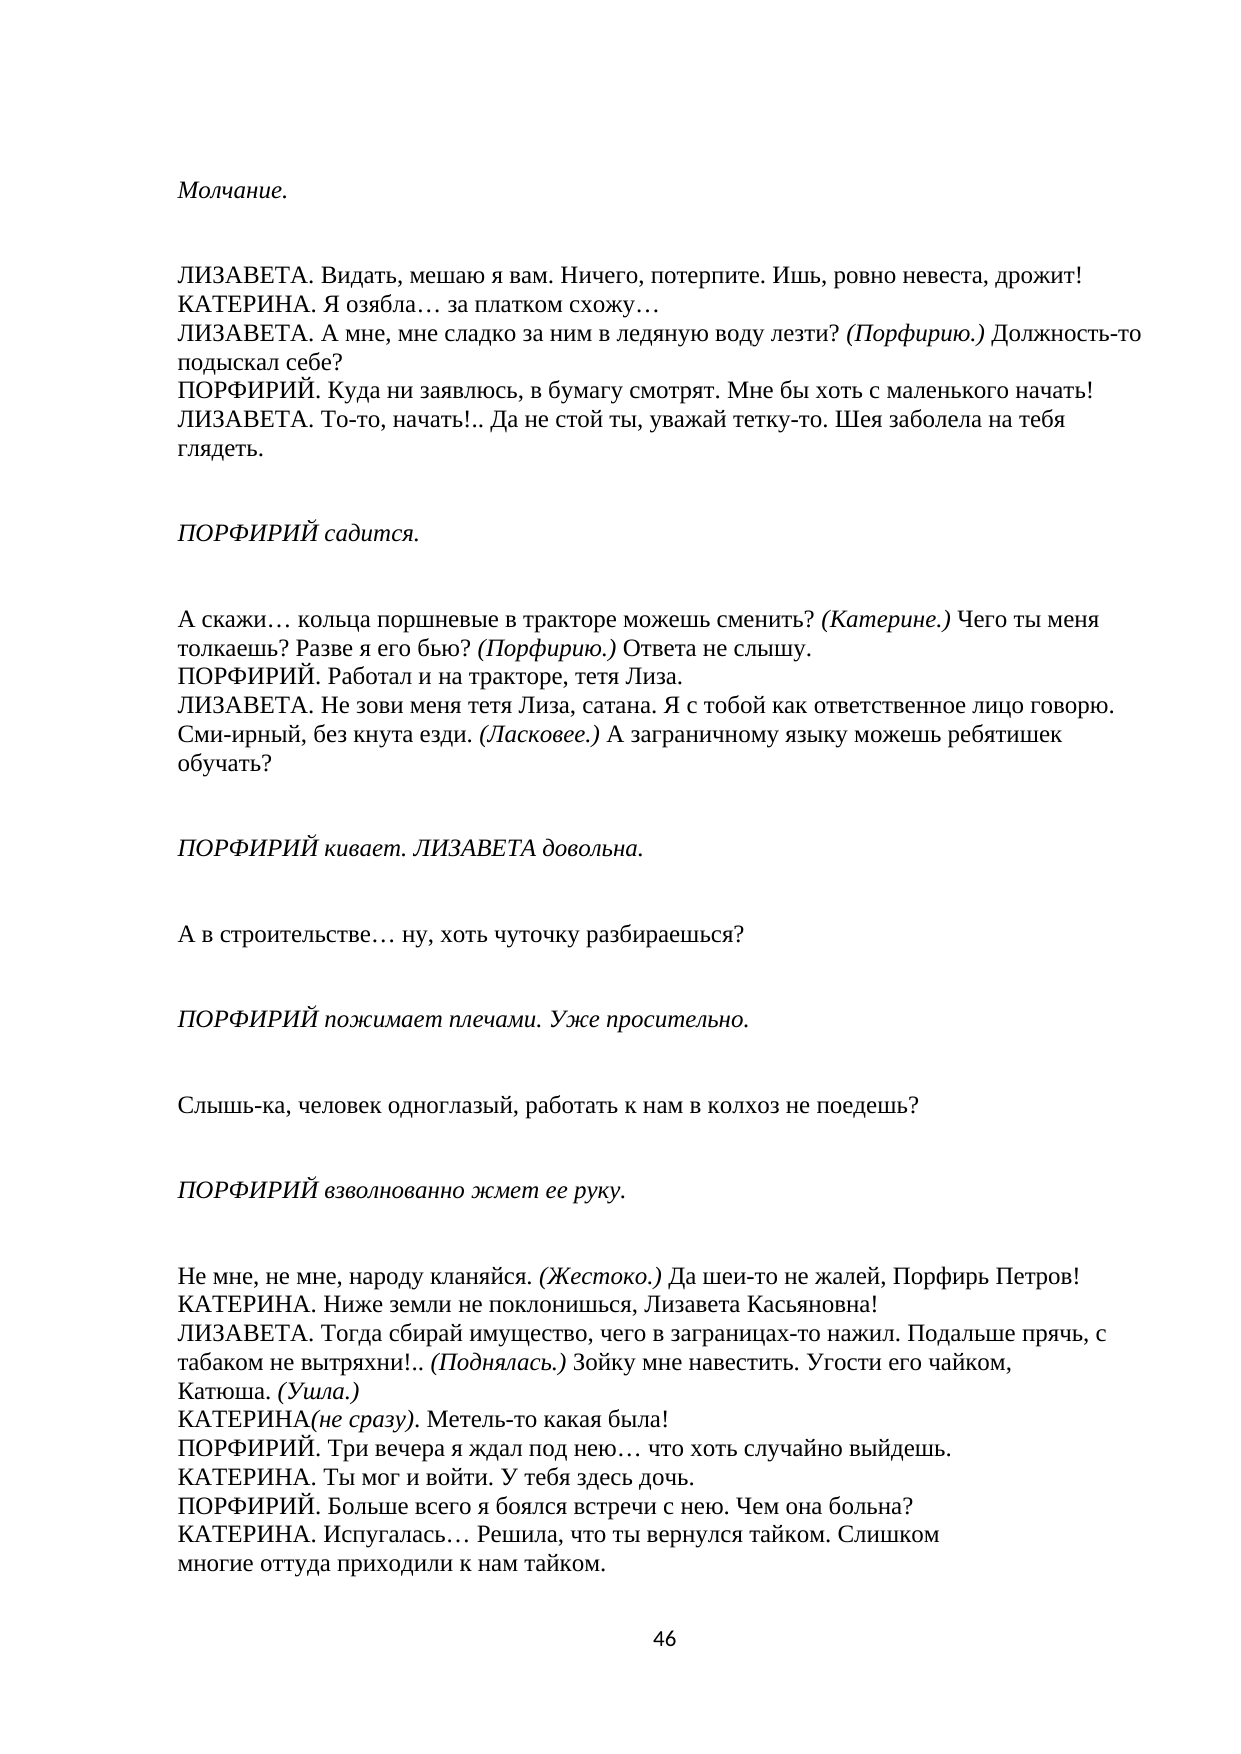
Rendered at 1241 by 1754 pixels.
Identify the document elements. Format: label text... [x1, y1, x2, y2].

text ЛИЗАВЕТА. А мне, мне сладко за ним в ледяную воду лезти? (Порфирию.) Должность-то подыскал себе? [177, 318, 1152, 375]
text КАТЕРИНА. Ниже земли не поклонишься, Лизавета Касьяновна! [177, 1289, 1152, 1318]
text ЛИЗАВЕТА. Тогда сбирай имущество, чего в заграницах-то нажил. Подальше прячь, с табаком не вытряхни!.. (Поднялась.) Зойку мне навестить. Угости его чайком, Катюша. (Ушла.) [177, 1318, 1152, 1404]
text КАТЕРИНА(не сразу). Метель-то какая была! [177, 1404, 1152, 1433]
text КАТЕРИНА. Я озябла… за платком схожу… [177, 289, 1152, 318]
text ПОРФИРИЙ. Куда ни заявлюсь, в бумагу смотрят. Мне бы хоть с маленького начать! [177, 375, 1152, 404]
text ПОРФИРИЙ. Больше всего я боялся встречи с нею. Чем она больна? [177, 1491, 1152, 1519]
text ПОРФИРИЙ. Три вечера я ждал под нею… что хоть случайно выйдешь. [177, 1433, 1152, 1462]
text Слышь-ка, человек одноглазый, работать к нам в колхоз не поедешь? [177, 1090, 1152, 1118]
text КАТЕРИНА. Ты мог и войти. У тебя здесь дочь. [177, 1462, 1152, 1491]
text ЛИЗАВЕТА. Не зови меня тетя Лиза, сатана. Я с тобой как ответственное лицо говорю. Сми-ирный, без кнута езди. (Ласковее.) А заграничному языку можешь ребятишек обучать? [177, 690, 1152, 776]
text ЛИЗАВЕТА. Видать, мешаю я вам. Ничего, потерпите. Ишь, ровно невеста, дрожит! [177, 260, 1152, 289]
text ПОРФИРИЙ. Работал и на тракторе, тетя Лиза. [177, 661, 1152, 690]
text Не мне, не мне, народу кланяйся. (Жестоко.) Да шеи-то не жалей, Порфирь Петров! [177, 1261, 1152, 1289]
text А в строительстве… ну, хоть чуточку разбираешься? [177, 919, 1152, 947]
text ПОРФИРИЙ садится. [177, 518, 1152, 547]
text ПОРФИРИЙ пожимает плечами. Уже просительно. [177, 1004, 1152, 1033]
text ЛИЗАВЕТА. То-то, начать!.. Да не стой ты, уважай тетку-то. Шея заболела на тебя глядеть. [177, 404, 1152, 462]
text Молчание. [177, 175, 1152, 204]
text ПОРФИРИЙ кивает. ЛИЗАВЕТА довольна. [177, 833, 1152, 862]
text ПОРФИРИЙ взволнованно жмет ее руку. [177, 1175, 1152, 1204]
text КАТЕРИНА. Испугалась… Решила, что ты вернулся тайком. Слишком многие оттуда приходили к нам тайком. [177, 1519, 1152, 1577]
text А скажи… кольца поршневые в тракторе можешь сменить? (Катерине.) Чего ты меня толкаешь? Разве я его бью? (Порфирию.) Ответа не слышу. [177, 604, 1152, 661]
